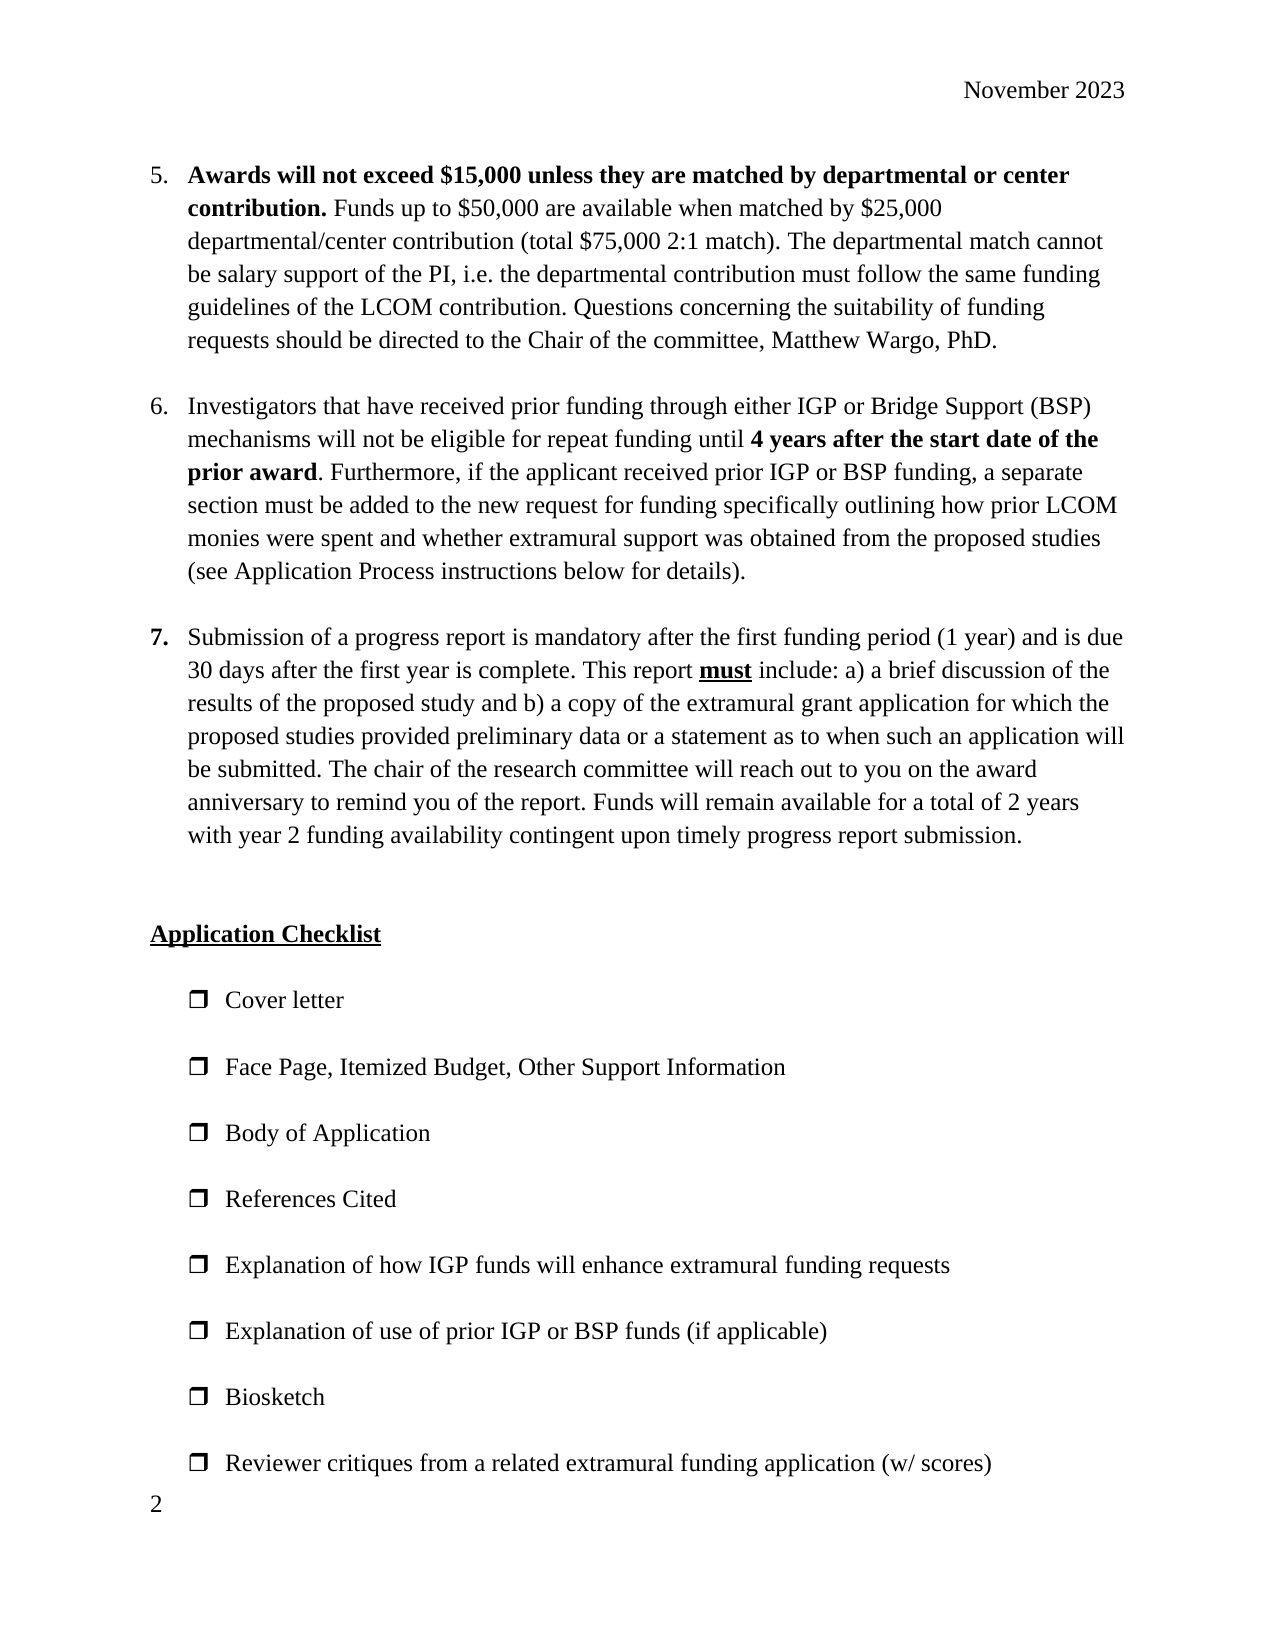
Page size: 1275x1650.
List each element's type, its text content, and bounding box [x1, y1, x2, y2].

list Face Page, Itemized Budget, Other Support Information [187, 1052, 1125, 1080]
list Explanation of use of prior IGP or BSP funds (if applicable) [187, 1316, 1125, 1344]
list Reviewer critiques from a related extramural funding application (w/ scores) [187, 1448, 1125, 1477]
list Body of Application [187, 1118, 1125, 1146]
list Awards will not exceed $15,000 unless they are matched by departmental or center contribution. Funds up to $50,000 are available when matched by $25,000 departmental/center contribution (total $75,000 2:1 match). The departmental match cannot be salary support of the PI, i.e. the departmental contribution must follow the same funding guidelines of the LCOM contribution. Questions concerning the suitability of funding requests should be directed to the Chair of the committee, Matthew Wargo, PhD. [150, 160, 1125, 354]
list Submission of a progress report is mandatory after the first funding period (1 year) and is due 30 days after the first year is complete. This report must include: a) a brief discussion of the results of the proposed study and b) a copy of the extramural grant application for which the proposed studies provided preliminary data or a statement as to when such an application will be submitted. The chair of the research committee will reach out to you on the award anniversary to remind you of the report. Funds will remain available for a total of 2 years with year 2 funding availability contingent upon timely progress report submission. [150, 622, 1125, 849]
list Investigators that have received prior funding through either IGP or Bridge Support (BSP) mechanisms will not be eligible for repeat funding until 4 years after the start date of the prior award. Furthermore, if the applicant received prior IGP or BSP funding, a separate section must be added to the new request for funding specifically outlining how prior LCOM monies were spent and whether extramural support was obtained from the proposed studies (see Application Process instructions below for details). [150, 391, 1125, 585]
list Explanation of how IGP funds will enhance extramural funding requests [187, 1250, 1125, 1278]
list Cover letter [187, 986, 1125, 1014]
list Biosketch [187, 1382, 1125, 1411]
list References Cited [187, 1184, 1125, 1212]
text Application Checklist [150, 919, 1125, 948]
